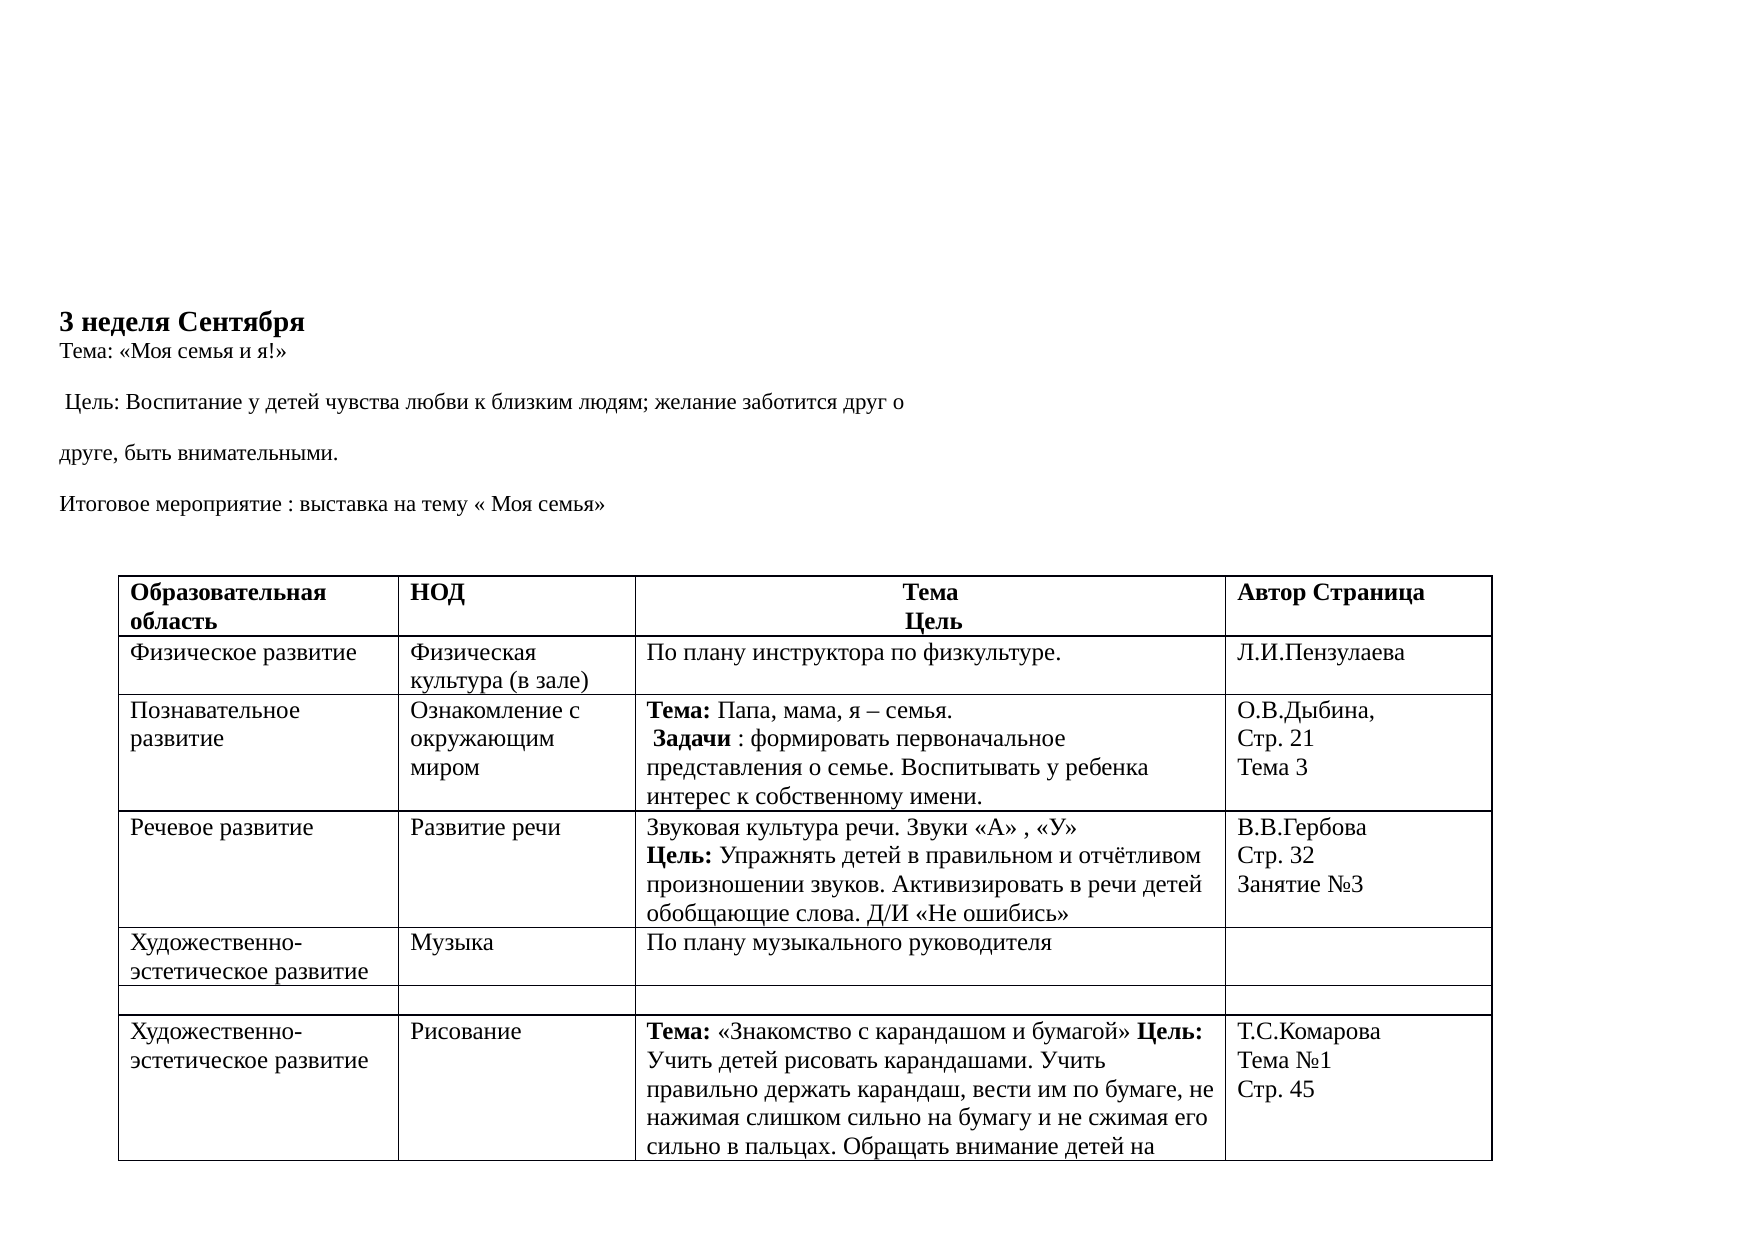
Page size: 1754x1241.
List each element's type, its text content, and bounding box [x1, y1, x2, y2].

table_cell Познавательное развитие [119, 695, 398, 810]
text Цель: Воспитание у детей чувства любви к близким людям; желание заботится друг о [59, 388, 1695, 415]
table_cell Рисование [399, 1016, 635, 1160]
text друге, быть внимательными. [59, 439, 1695, 466]
text Итоговое мероприятие : выставка на тему « Моя семья» [59, 491, 1695, 517]
text Тема: «Моя семья и я!» [59, 337, 1695, 364]
table_cell Художественно-эстетическое развитие [119, 928, 398, 985]
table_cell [636, 1016, 1225, 1160]
table_cell Физическая культура (в зале) [399, 637, 635, 694]
table_cell Л.И.Пензулаева [1226, 637, 1491, 694]
table_cell [119, 986, 398, 1014]
table_cell [399, 986, 635, 1014]
table_cell Ознакомление с окружающим миром [399, 695, 635, 810]
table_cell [1226, 1016, 1491, 1160]
table_cell По плану музыкального руководителя [636, 928, 1225, 985]
table_cell По плану инструктора по физкультуре. [636, 637, 1225, 694]
table_cell Физическое развитие [119, 637, 398, 694]
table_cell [119, 1016, 398, 1160]
table_cell [1226, 986, 1491, 1014]
text 3 неделя Сентября [59, 304, 1695, 337]
table_cell Музыка [399, 928, 635, 985]
table_cell О.В.Дыбина, Стр. 21 Тема 3 [1226, 695, 1491, 810]
table_cell Развитие речи [399, 812, 635, 927]
table_cell [1226, 928, 1491, 985]
table_header Образовательная область [119, 577, 398, 635]
table_cell Звуковая культура речи. Звуки «А» , «У» Цель: Упражнять детей в правильном и отчётливом произношении звуков. Активизировать в речи детей обобщающие слова. Д/И «Не ошибись» [636, 812, 1225, 927]
table_header Автор Страница [1226, 577, 1491, 635]
table_header Тема Цель [636, 577, 1225, 635]
table_cell Речевое развитие [119, 812, 398, 927]
table_cell В.В.Гербова Стр. 32 Занятие №3 [1226, 812, 1491, 927]
table_cell [636, 986, 1225, 1014]
table_cell Тема: Папа, мама, я – семья. Задачи : формировать первоначальное представления о семье. Воспитывать у ребенка интерес к собственному имени. [636, 695, 1225, 810]
table_header НОД [399, 577, 635, 635]
